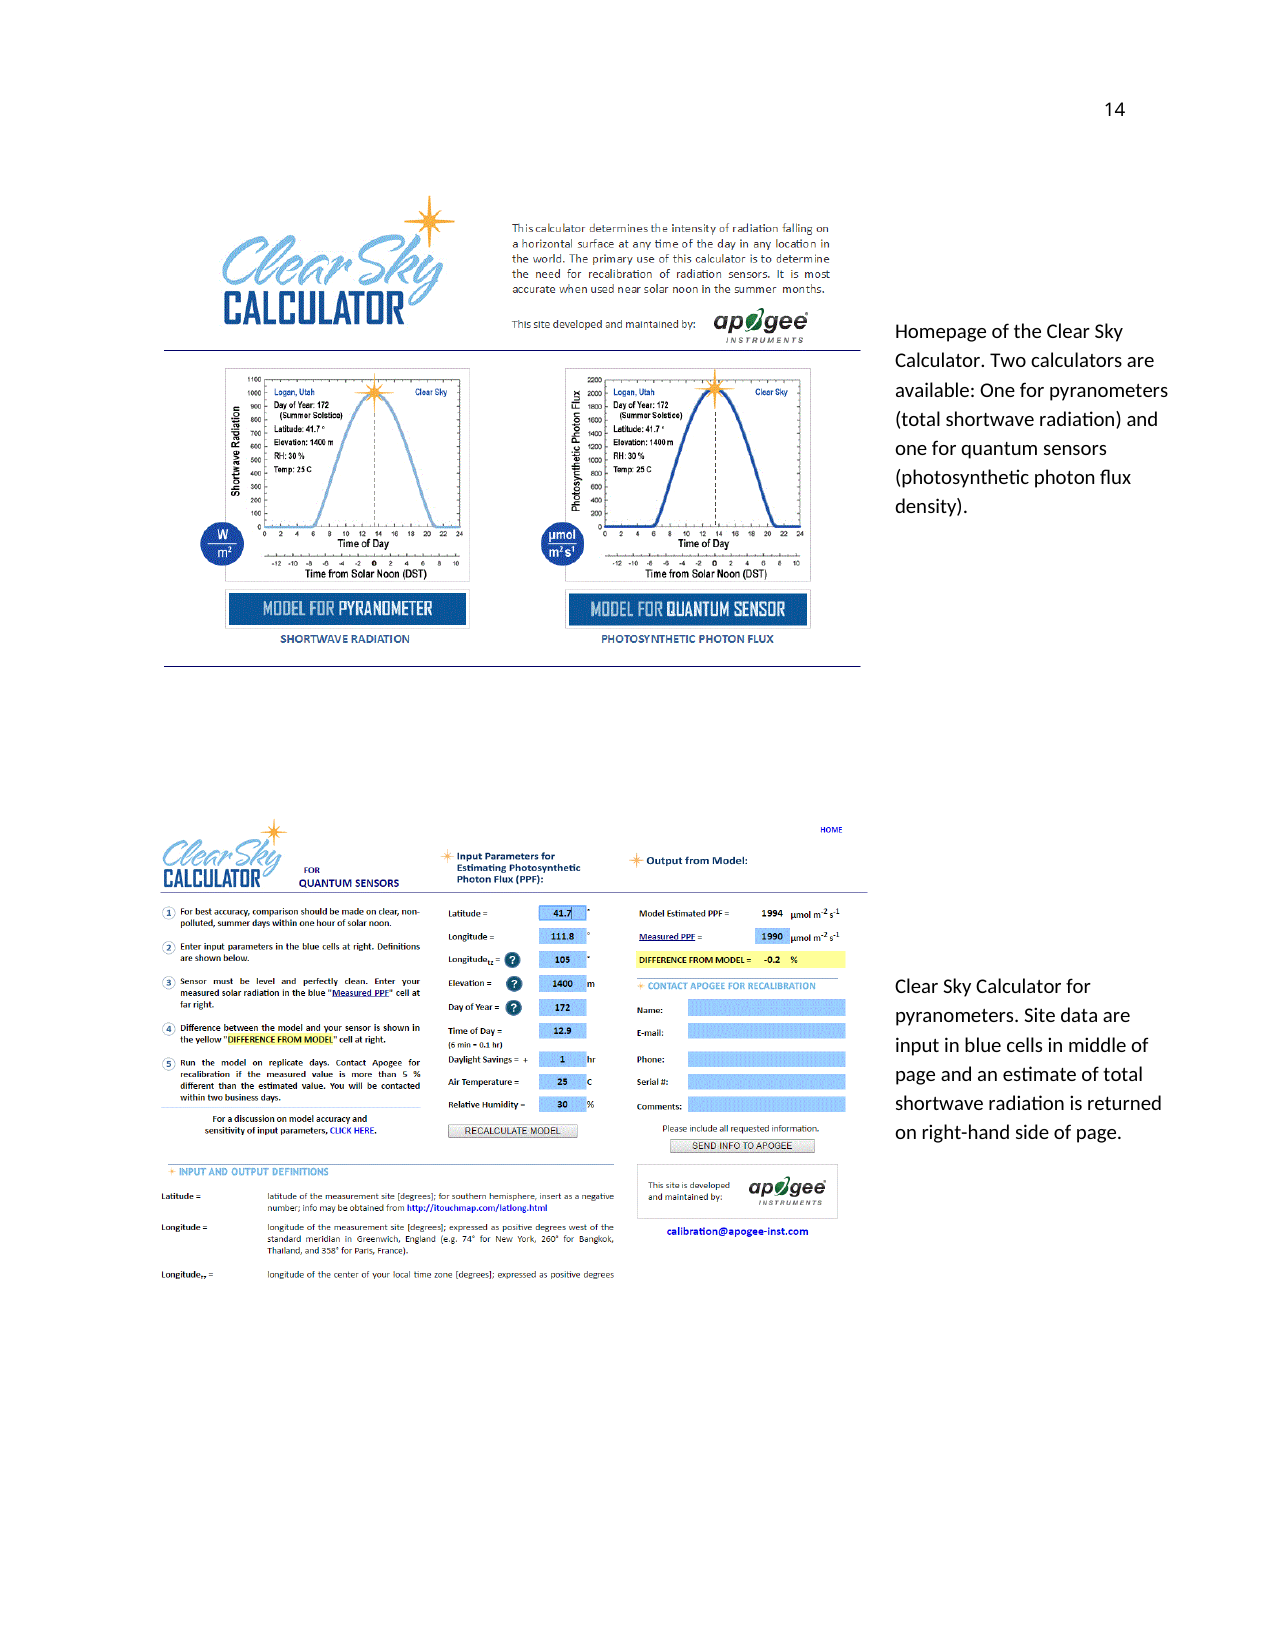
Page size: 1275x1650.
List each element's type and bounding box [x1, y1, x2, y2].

picture [150, 188, 876, 692]
picture [150, 816, 869, 1279]
